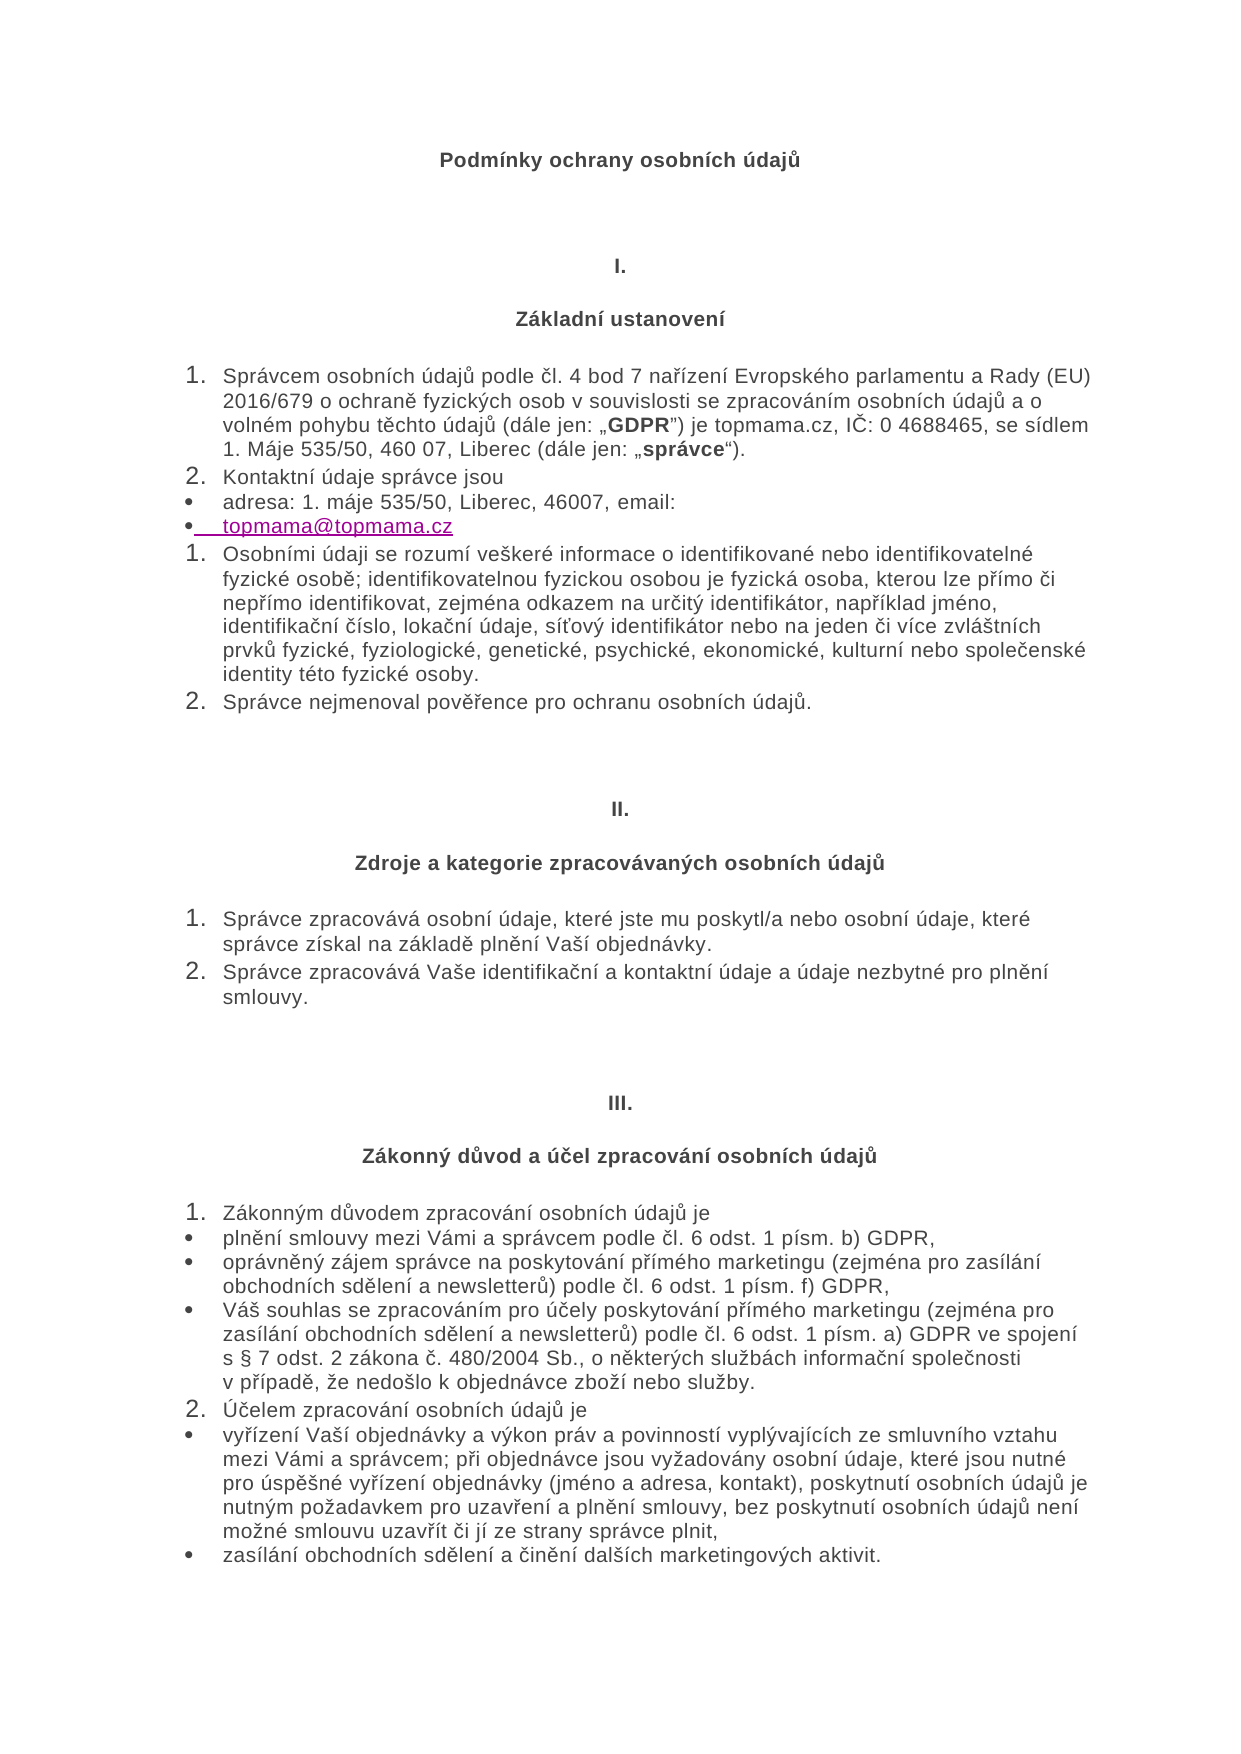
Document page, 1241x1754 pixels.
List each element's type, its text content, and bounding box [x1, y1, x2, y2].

list Správcem osobních údajů podle čl. 4 bod 7 nařízení Evropského parlamentu a Rady (EU) 2016/679 o ochraně fyzických osob v souvislosti se zpracováním osobních údajů a o volném pohybu těchto údajů (dále jen: „GDPR”) je topmama.cz, IČ: 0 4688465, se sídlem 1. Máje 535/50, 460 07, Liberec (dále jen: „správce“). [185, 360, 1093, 461]
text Základní ustanovení [148, 307, 1093, 331]
text Podmínky ochrany osobních údajů [148, 148, 1093, 172]
text Zákonný důvod a účel zpracování osobních údajů [148, 1144, 1093, 1168]
list Správce zpracovává osobní údaje, které jste mu poskytl/a nebo osobní údaje, které správce získal na základě plnění Vaší objednávky. [185, 903, 1093, 956]
text II. [148, 797, 1093, 821]
list plnění smlouvy mezi Vámi a správcem podle čl. 6 odst. 1 písm. b) GDPR, [185, 1226, 1093, 1250]
text I. [148, 254, 1093, 278]
list Účelem zpracování osobních údajů je [185, 1394, 1093, 1423]
text Zdroje a kategorie zpracovávaných osobních údajů [148, 850, 1093, 874]
list Zákonným důvodem zpracování osobních údajů je [185, 1197, 1093, 1226]
list Správce nejmenoval pověřence pro ochranu osobních údajů. [185, 686, 1093, 715]
list Osobními údaji se rozumí veškeré informace o identifikované nebo identifikovatelné fyzické osobě; identifikovatelnou fyzickou osobou je fyzická osoba, kterou lze přímo či nepřímo identifikovat, zejména odkazem na určitý identifikátor, například jméno, identifikační číslo, lokační údaje, síťový identifikátor nebo na jeden či více zvláštních prvků fyzické, fyziologické, genetické, psychické, ekonomické, kulturní nebo společenské identity této fyzické osoby. [185, 538, 1093, 686]
list adresa: 1. máje 535/50, Liberec, 46007, email: [185, 489, 1093, 513]
text III. [148, 1091, 1093, 1115]
list Váš souhlas se zpracováním pro účely poskytování přímého marketingu (zejména pro zasílání obchodních sdělení a newsletterů) podle čl. 6 odst. 1 písm. a) GDPR ve spojení s § 7 odst. 2 zákona č. 480/2004 Sb., o některých službách informační společnosti v případě, že nedošlo k objednávce zboží nebo služby. [185, 1298, 1093, 1394]
list Kontaktní údaje správce jsou [185, 461, 1093, 489]
list zasílání obchodních sdělení a činění dalších marketingových aktivit. [185, 1543, 1093, 1567]
list vyřízení Vaší objednávky a výkon práv a povinností vyplývajících ze smluvního vztahu mezi Vámi a správcem; při objednávce jsou vyžadovány osobní údaje, které jsou nutné pro úspěšné vyřízení objednávky (jméno a adresa, kontakt), poskytnutí osobních údajů je nutným požadavkem pro uzavření a plnění smlouvy, bez poskytnutí osobních údajů není možné smlouvu uzavřít či jí ze strany správce plnit, [185, 1423, 1093, 1543]
list topmama@topmama.cz [185, 513, 1093, 538]
list oprávněný zájem správce na poskytování přímého marketingu (zejména pro zasílání obchodních sdělení a newsletterů) podle čl. 6 odst. 1 písm. f) GDPR, [185, 1250, 1093, 1298]
list Správce zpracovává Vaše identifikační a kontaktní údaje a údaje nezbytné pro plnění smlouvy. [185, 956, 1093, 1009]
